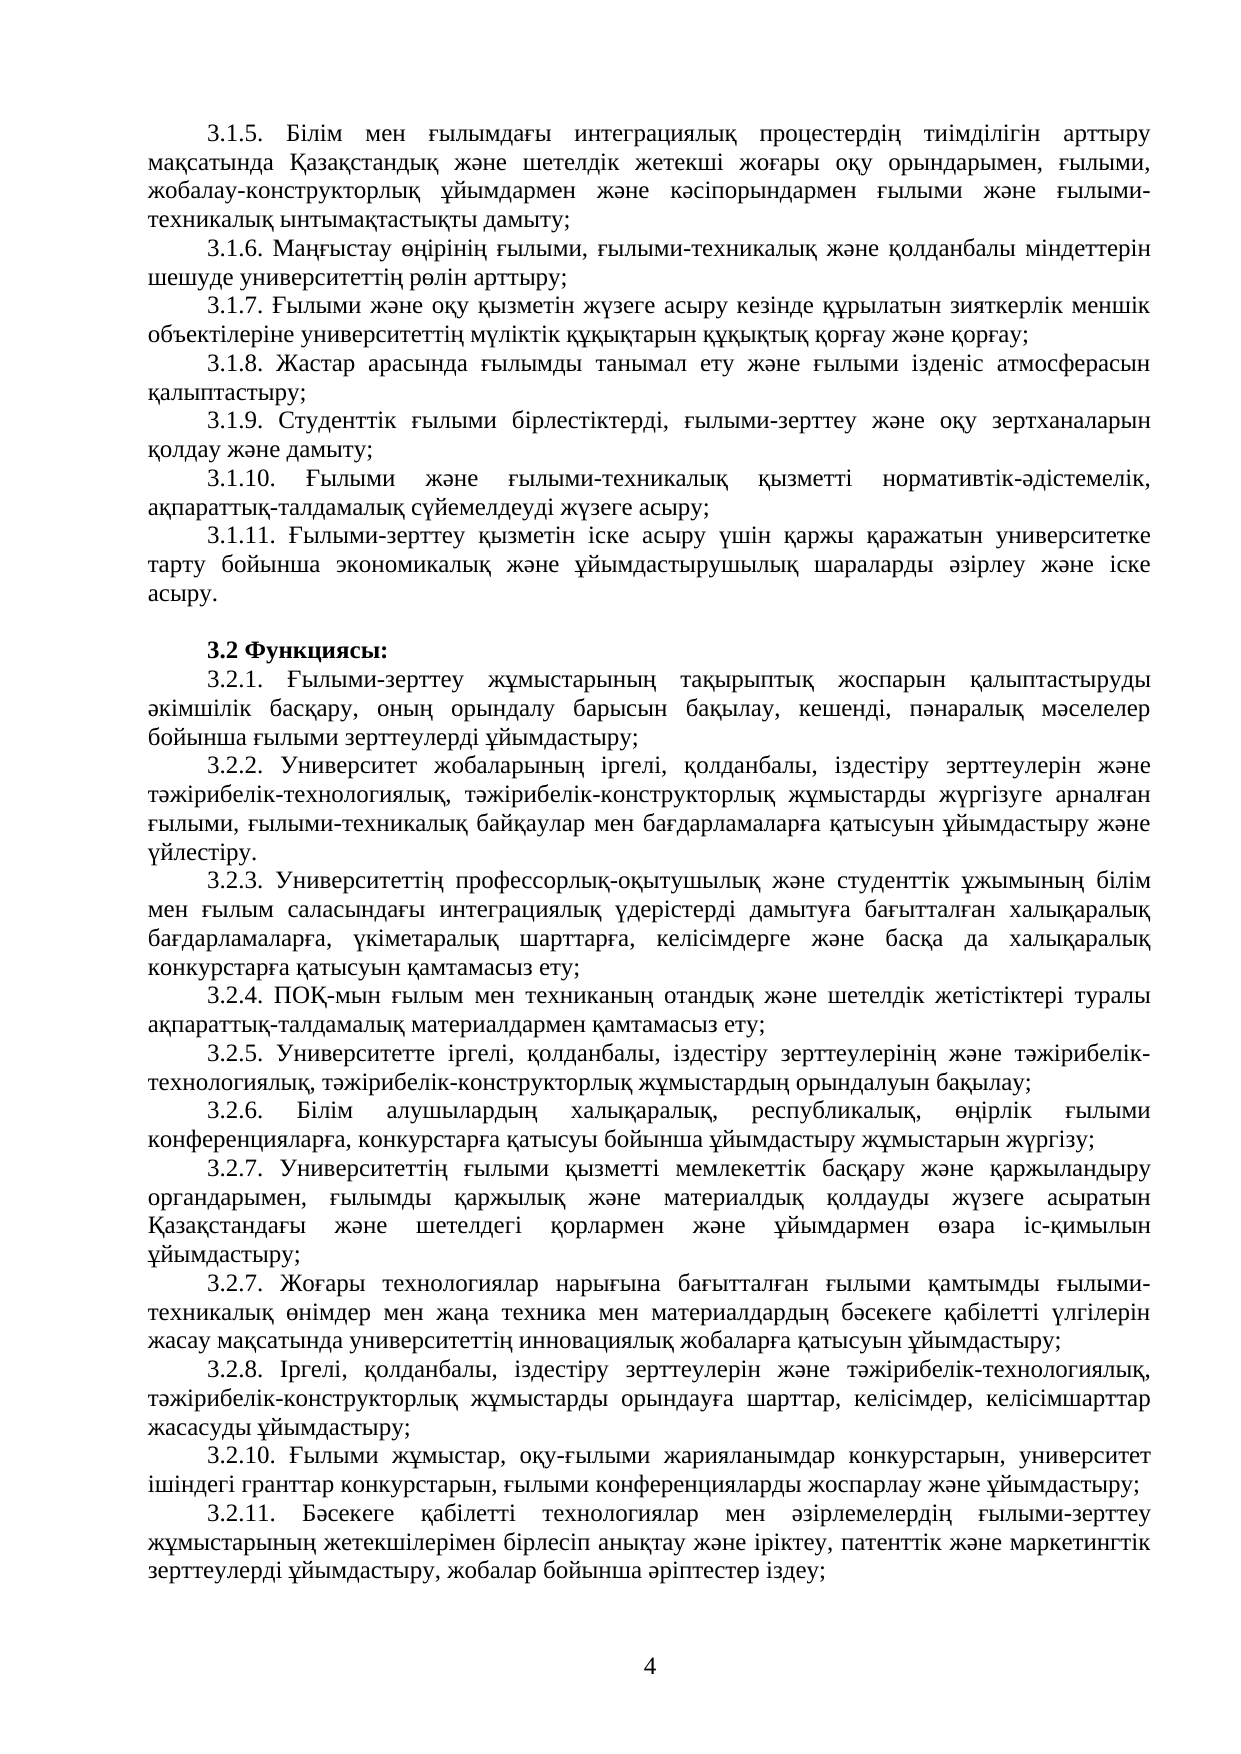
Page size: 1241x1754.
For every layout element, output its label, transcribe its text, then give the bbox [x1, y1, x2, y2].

text 3.2.10. Ғылыми жұмыстар, оқу-ғылыми жарияланымдар конкурстарын, университет ішіндегі гранттар конкурстарын, ғылыми конференцияларды жоспарлау және ұйымдастыру; [148, 1441, 1152, 1498]
text 3.2.3. Университеттің профессорлық-оқытушылық және студенттік ұжымының білім мен ғылым саласындағы интеграциялық үдерістерді дамытуға бағытталған халықаралық бағдарламаларға, үкіметаралық шарттарға, келісімдерге және басқа да халықаралық конкурстарға қатысуын қамтамасыз ету; [148, 866, 1152, 981]
text 3.1.5. Білім мен ғылымдағы интеграциялық процестердің тиімділігін арттыру мақсатында Қазақстандық және шетелдік жетекші жоғары оқу орындарымен, ғылыми, жобалау-конструкторлық ұйымдармен және кәсіпорындармен ғылыми және ғылыми-техникалық ынтымақтастықты дамыту; [148, 118, 1152, 233]
text 3.2.1. Ғылыми-зерттеу жұмыстарының тақырыптық жоспарын қалыптастыруды әкімшілік басқару, оның орындалу барысын бақылау, кешенді, пәнаралық мәселелер бойынша ғылыми зерттеулерді ұйымдастыру; [148, 664, 1152, 751]
text 3.2 Функциясы: [148, 636, 1152, 664]
text 3.1.8. Жастар арасында ғылымды танымал ету және ғылыми ізденіс атмосферасын қалыптастыру; [148, 348, 1152, 406]
text 3.1.9. Студенттік ғылыми бірлестіктерді, ғылыми-зерттеу және оқу зертханаларын қолдау және дамыту; [148, 406, 1152, 463]
text 3.2.4. ПОҚ-мын ғылым мен техниканың отандық және шетелдік жетістіктері туралы ақпараттық-талдамалық материалдармен қамтамасыз ету; [148, 981, 1152, 1038]
text 3.2.11. Бәсекеге қабілетті технологиялар мен әзірлемелердің ғылыми-зерттеу жұмыстарының жетекшілерімен бірлесіп анықтау және іріктеу, патенттік және маркетингтік зерттеулерді ұйымдастыру, жобалар бойынша әріптестер іздеу; [148, 1498, 1152, 1584]
text 3.2.7. Университеттің ғылыми қызметті мемлекеттік басқару және қаржыландыру органдарымен, ғылымды қаржылық және материалдық қолдауды жүзеге асыратын Қазақстандағы және шетелдегі қорлармен және ұйымдармен өзара іс-қимылын ұйымдастыру; [148, 1153, 1152, 1268]
text 3.2.5. Университетте іргелі, қолданбалы, іздестіру зерттеулерінің және тәжірибелік-технологиялық, тәжірибелік-конструкторлық жұмыстардың орындалуын бақылау; [148, 1038, 1152, 1096]
text 3.1.6. Маңғыстау өңірінің ғылыми, ғылыми-техникалық және қолданбалы міндеттерін шешуде университеттің рөлін арттыру; [148, 233, 1152, 291]
text 3.2.6. Білім алушылардың халықаралық, республикалық, өңірлік ғылыми конференцияларға, конкурстарға қатысуы бойынша ұйымдастыру жұмыстарын жүргізу; [148, 1096, 1152, 1153]
text 3.1.11. Ғылыми-зерттеу қызметін іске асыру үшін қаржы қаражатын университетке тарту бойынша экономикалық және ұйымдастырушылық шараларды әзірлеу және іске асыру. [148, 521, 1152, 607]
text 3.2.7. Жоғары технологиялар нарығына бағытталған ғылыми қамтымды ғылыми-техникалық өнімдер мен жаңа техника мен материалдардың бәсекеге қабілетті үлгілерін жасау мақсатында университеттің инновациялық жобаларға қатысуын ұйымдастыру; [148, 1268, 1152, 1354]
text 3.1.7. Ғылыми және оқу қызметін жүзеге асыру кезінде құрылатын зияткерлік меншік объектілеріне университеттің мүліктік құқықтарын құқықтық қорғау және қорғау; [148, 291, 1152, 348]
text 3.2.2. Университет жобаларының іргелі, қолданбалы, іздестіру зерттеулерін және тәжірибелік-технологиялық, тәжірибелік-конструкторлық жұмыстарды жүргізуге арналған ғылыми, ғылыми-техникалық байқаулар мен бағдарламаларға қатысуын ұйымдастыру және үйлестіру. [148, 751, 1152, 866]
text 3.1.10. Ғылыми және ғылыми-техникалық қызметті нормативтік-әдістемелік, ақпараттық-талдамалық сүйемелдеуді жүзеге асыру; [148, 463, 1152, 521]
text 3.2.8. Іргелі, қолданбалы, іздестіру зерттеулерін және тәжірибелік-технологиялық, тәжірибелік-конструкторлық жұмыстарды орындауға шарттар, келісімдер, келісімшарттар жасасуды ұйымдастыру; [148, 1354, 1152, 1441]
